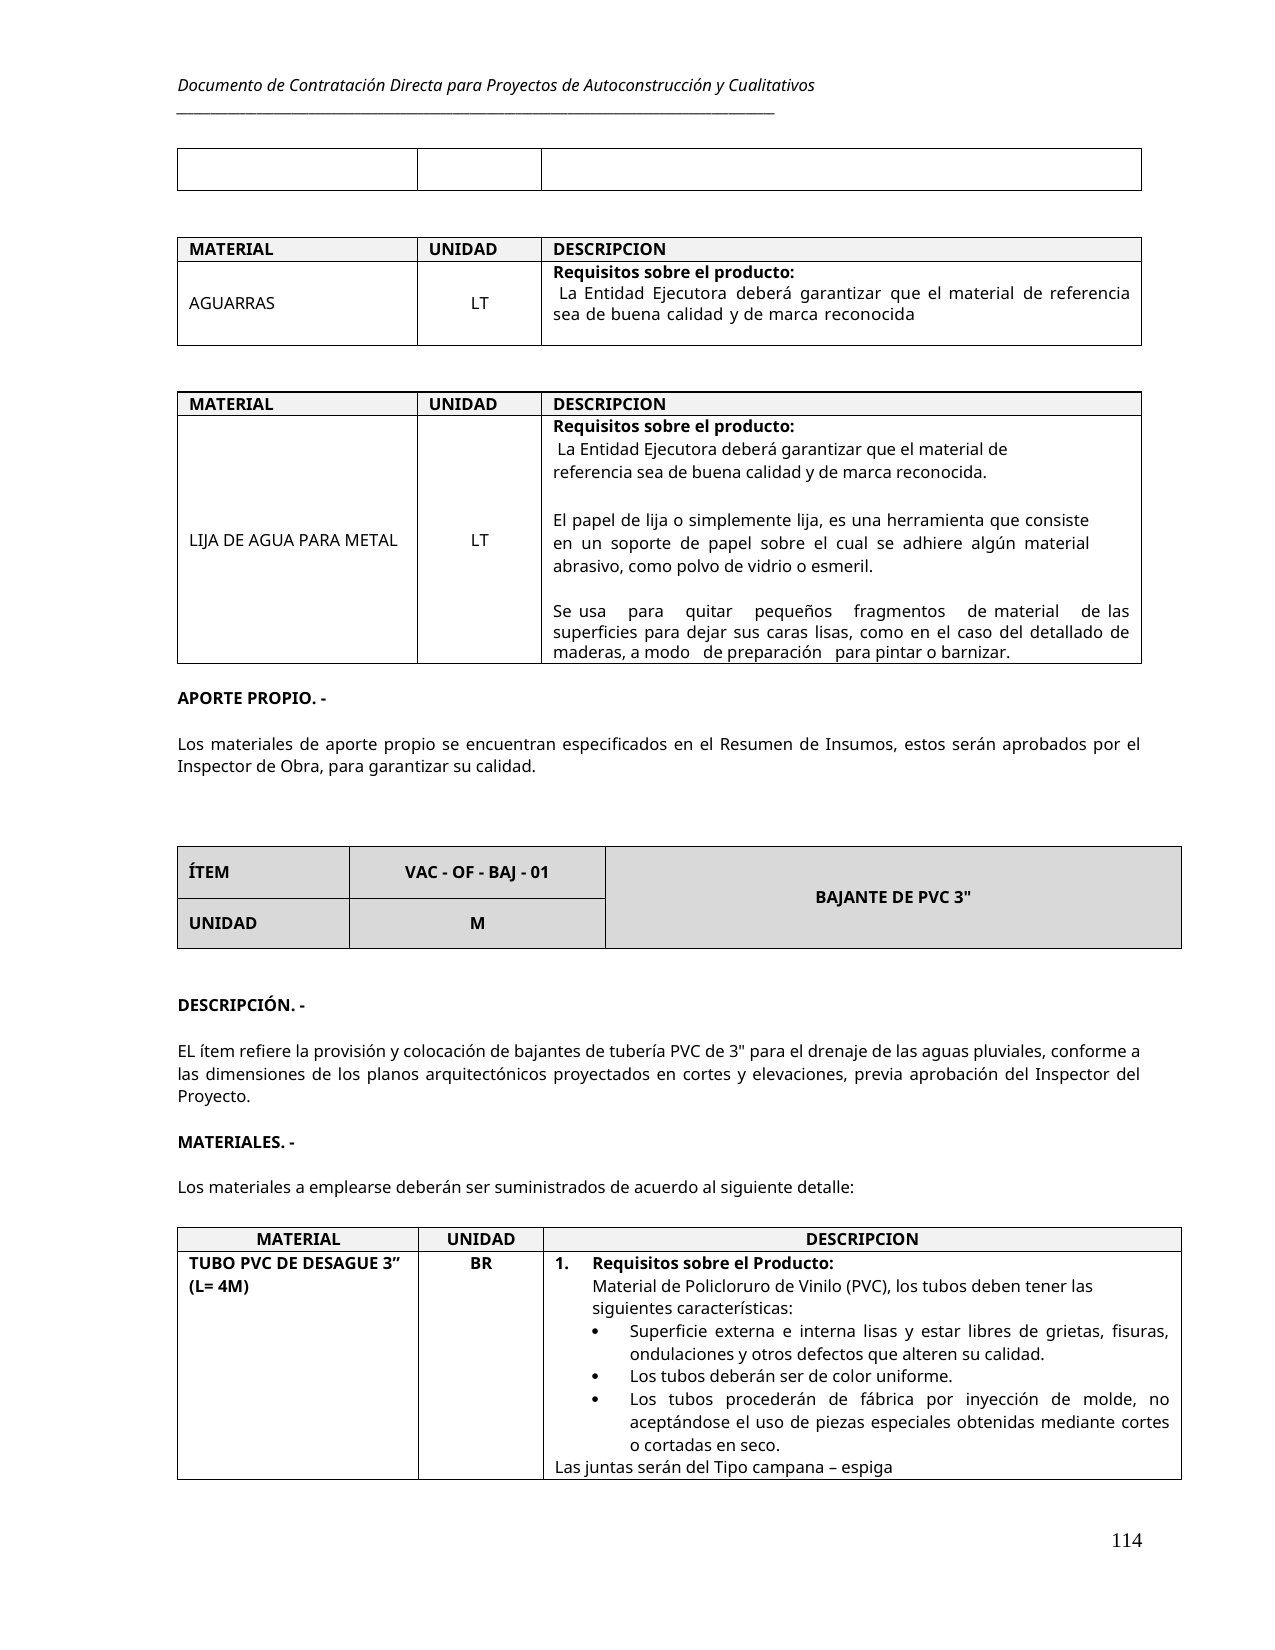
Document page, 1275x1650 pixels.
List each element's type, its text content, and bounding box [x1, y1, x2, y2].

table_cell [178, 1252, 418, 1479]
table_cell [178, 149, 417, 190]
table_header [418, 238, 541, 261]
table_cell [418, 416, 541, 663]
text MATERIALES. - [177, 1130, 1142, 1153]
text DESCRIPCIÓN. - [177, 994, 1142, 1017]
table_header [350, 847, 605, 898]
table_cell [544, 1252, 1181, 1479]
text Los materiales a emplearse deberán ser suministrados de acuerdo al siguiente detalle: [177, 1176, 1142, 1198]
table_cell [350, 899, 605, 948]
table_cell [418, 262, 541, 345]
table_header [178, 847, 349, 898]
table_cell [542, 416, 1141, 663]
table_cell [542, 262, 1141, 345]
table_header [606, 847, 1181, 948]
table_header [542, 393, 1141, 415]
text APORTE PROPIO. - [177, 687, 1142, 709]
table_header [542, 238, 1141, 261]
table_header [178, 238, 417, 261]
text Los materiales de aporte propio se encuentran especificados en el Resumen de Insumos, estos serán aprobados por el Inspector de Obra, para garantizar su calidad. [177, 732, 1142, 778]
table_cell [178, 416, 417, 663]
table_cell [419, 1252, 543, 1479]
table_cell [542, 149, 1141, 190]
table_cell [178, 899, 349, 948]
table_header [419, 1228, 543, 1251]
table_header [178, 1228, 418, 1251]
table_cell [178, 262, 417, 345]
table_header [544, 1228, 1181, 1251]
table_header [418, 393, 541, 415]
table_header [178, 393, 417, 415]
text EL ítem refiere la provisión y colocación de bajantes de tubería PVC de 3" para el drenaje de las aguas pluviales, conforme a las dimensiones de los planos arquitectónicos proyectados en cortes y elevaciones, previa aprobación del Inspector del Proyecto. [177, 1039, 1142, 1108]
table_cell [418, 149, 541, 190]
